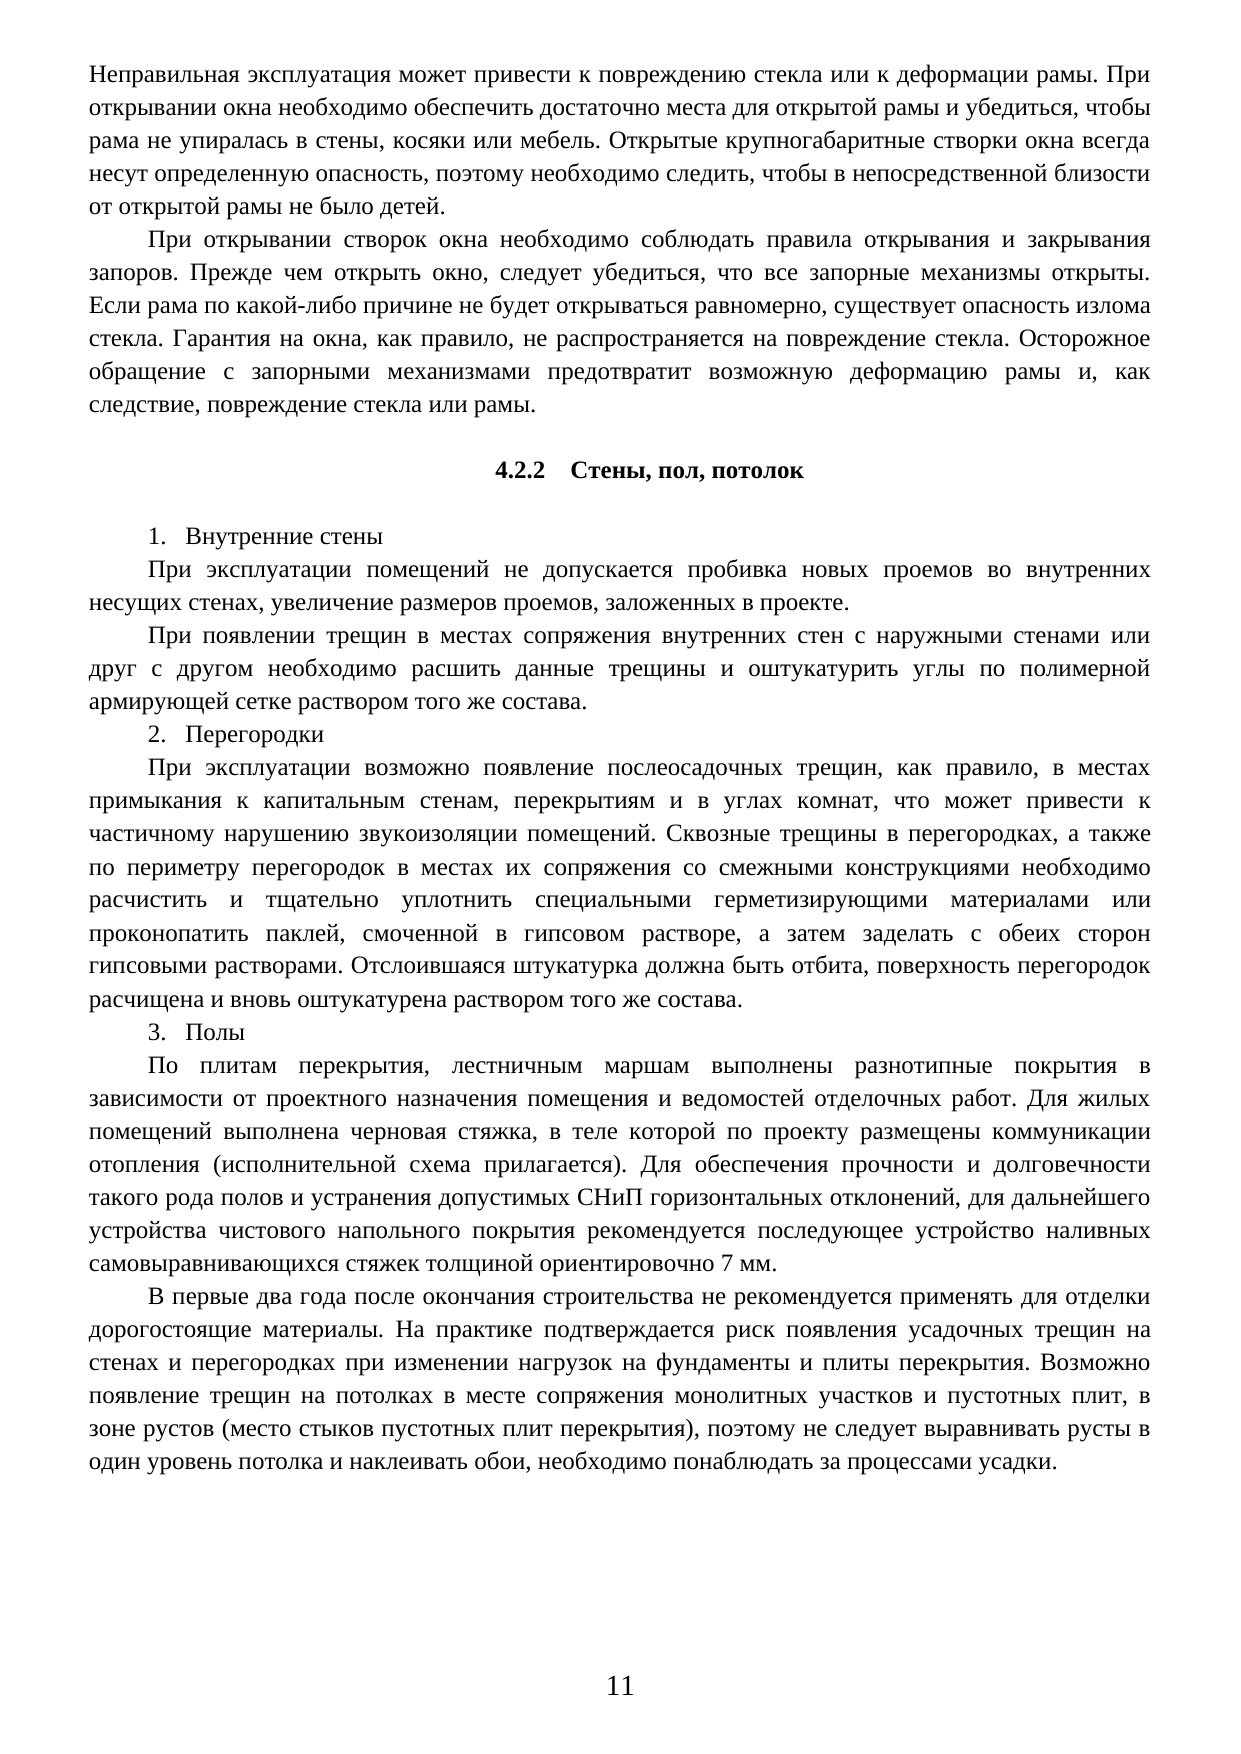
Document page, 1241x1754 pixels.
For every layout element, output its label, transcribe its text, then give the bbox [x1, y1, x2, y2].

text В первые два года после окончания строительства не рекомендуется применять для отделки дорогостоящие материалы. На практике подтверждается риск появления усадочных трещин на стенах и перегородках при изменении нагрузок на фундаменты и плиты перекрытия. Возможно появление трещин на потолках в месте сопряжения монолитных участков и пустотных плит, в зоне рустов (место стыков пустотных плит перекрытия), поэтому не следует выравнивать русты в один уровень потолка и наклеивать обои, необходимо понаблюдать за процессами усадки. [89, 1281, 1152, 1475]
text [89, 59, 1152, 220]
text При открывании створок окна необходимо соблюдать правила открывания и закрывания запоров. Прежде чем открыть окно, следует убедиться, что все запорные механизмы открыты. Если рама по какой-либо причине не будет открываться равномерно, существует опасность излома стекла. Гарантия на окна, как правило, не распространяется на повреждение стекла. Осторожное обращение с запорными механизмами предотвратит возможную деформацию рамы и, как следствие, повреждение стекла или рамы. [89, 224, 1152, 418]
list Полы [148, 1017, 1152, 1045]
list Перегородки [148, 719, 1152, 748]
text При появлении трещин в местах сопряжения внутренних стен с наружными стенами или друг с другом необходимо расшить данные трещины и оштукатурить углы по полимерной армирующей сетке раствором того же состава. [89, 620, 1152, 715]
list Внутренние стены [148, 521, 1152, 550]
text При эксплуатации возможно появление послеосадочных трещин, как правило, в местах примыкания к капитальным стенам, перекрытиям и в углах комнат, что может привести к частичному нарушению звукоизоляции помещений. Сквозные трещины в перегородках, а также по периметру перегородок в местах их сопряжения со смежными конструкциями необходимо расчистить и тщательно уплотнить специальными герметизирующими материалами или проконопатить паклей, смоченной в гипсовом растворе, а затем заделать с обеих сторон гипсовыми растворами. Отслоившаяся штукатурка должна быть отбита, поверхность перегородок расчищена и вновь оштукатурена раствором того же состава. [89, 752, 1152, 1012]
text По плитам перекрытия, лестничным маршам выполнены разнотипные покрытия в зависимости от проектного назначения помещения и ведомостей отделочных работ. Для жилых помещений выполнена черновая стяжка, в теле которой по проекту размещены коммуникации отопления (исполнительной схема прилагается). Для обеспечения прочности и долговечности такого рода полов и устранения допустимых СНиП горизонтальных отклонений, для дальнейшего устройства чистового напольного покрытия рекомендуется последующее устройство наливных самовыравнивающихся стяжек толщиной ориентировочно 7 мм. [89, 1050, 1152, 1277]
text При эксплуатации помещений не допускается пробивка новых проемов во внутренних несущих стенах, увеличение размеров проемов, заложенных в проекте. [89, 554, 1152, 616]
list Стены, пол, потолок [148, 455, 1152, 484]
